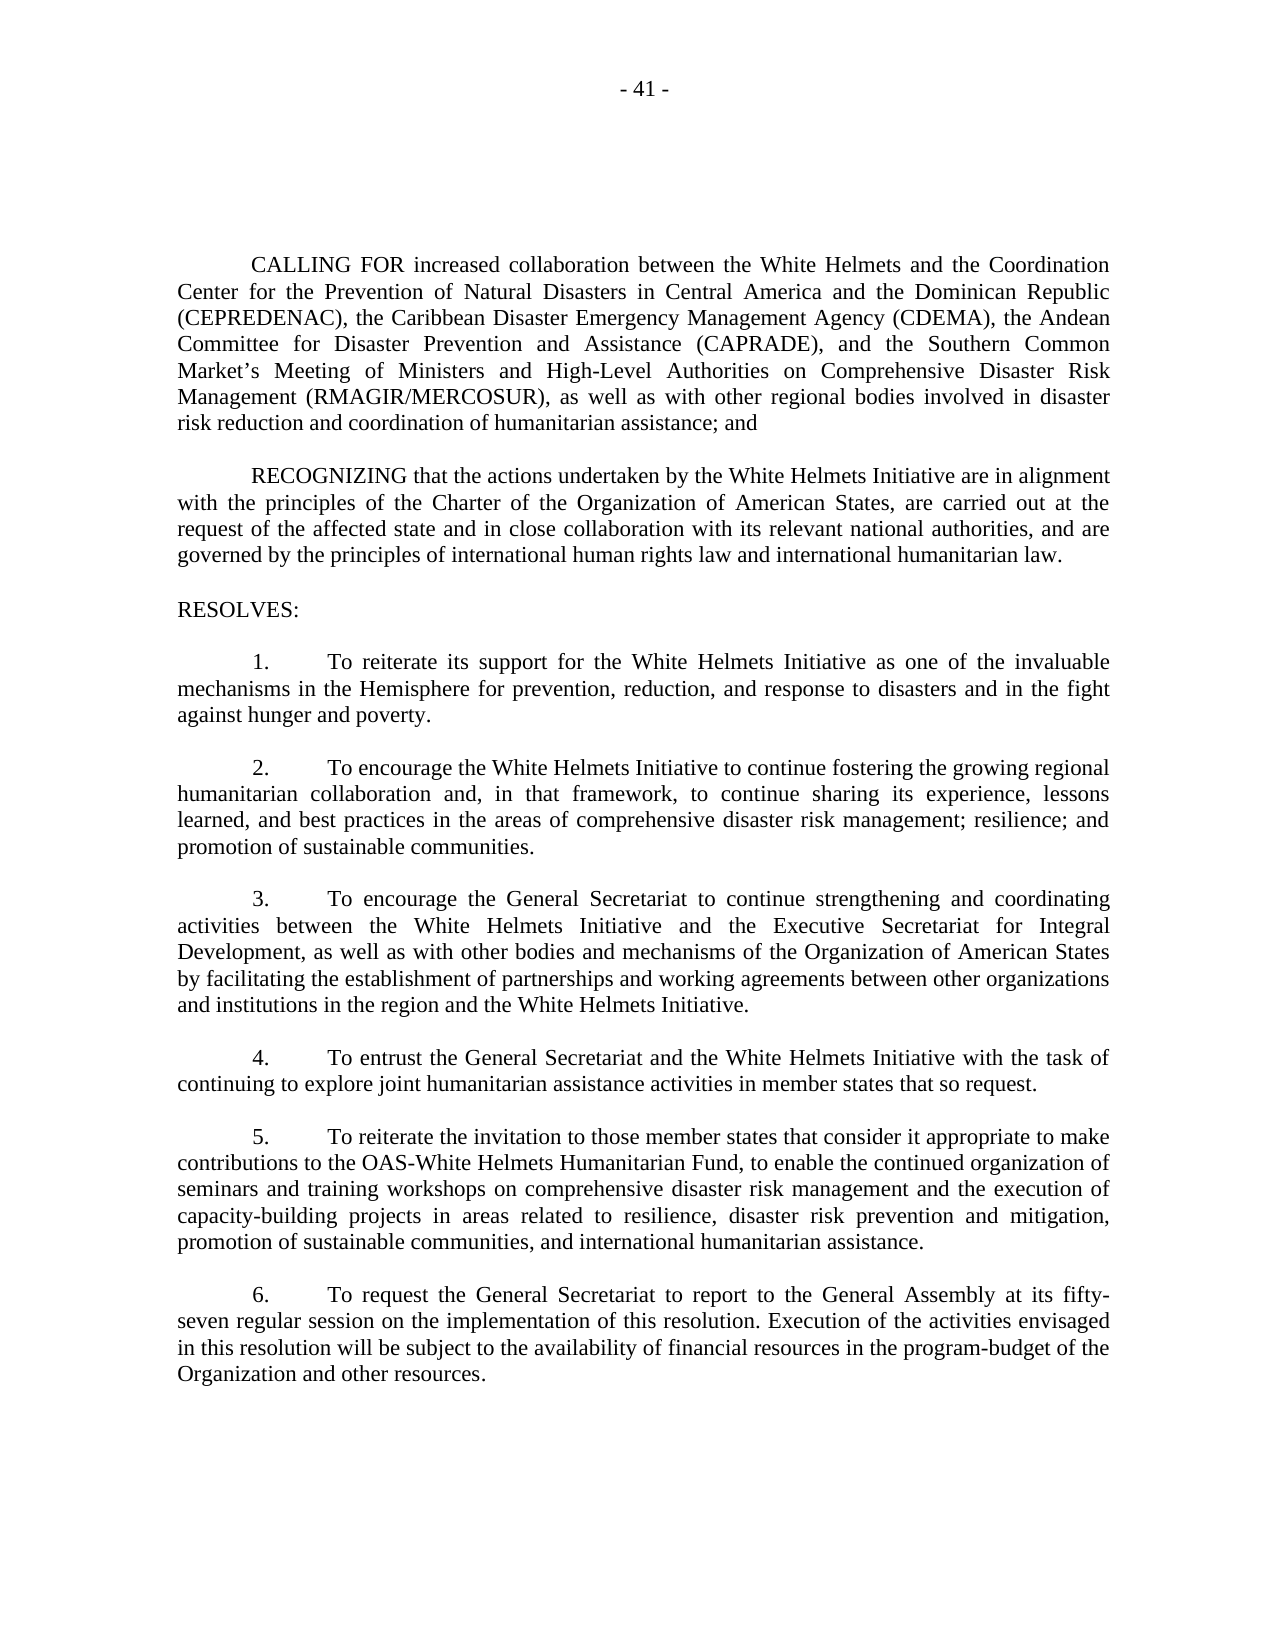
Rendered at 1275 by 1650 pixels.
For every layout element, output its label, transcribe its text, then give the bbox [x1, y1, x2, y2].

list To request the General Secretariat to report to the General Assembly at its fifty-seven regular session on the implementation of this resolution. Execution of the activities envisaged in this resolution will be subject to the availability of financial resources in the program-budget of the Organization and other resources. [177, 1281, 1111, 1386]
list To encourage the White Helmets Initiative to continue fostering the growing regional humanitarian collaboration and, in that framework, to continue sharing its experience, lessons learned, and best practices in the areas of comprehensive disaster risk management; resilience; and promotion of sustainable communities. [177, 754, 1111, 859]
list To reiterate the invitation to those member states that consider it appropriate to make contributions to the OAS-White Helmets Humanitarian Fund, to enable the continued organization of seminars and training workshops on comprehensive disaster risk management and the execution of capacity-building projects in areas related to resilience, disaster risk prevention and mitigation, promotion of sustainable communities, and international humanitarian assistance. [177, 1123, 1111, 1254]
list To entrust the General Secretariat and the White Helmets Initiative with the task of continuing to explore joint humanitarian assistance activities in member states that so request. [177, 1044, 1111, 1096]
text RESOLVES: [177, 596, 1111, 622]
text RECOGNIZING that the actions undertaken by the White Helmets Initiative are in alignment with the principles of the Charter of the Organization of American States, are carried out at the request of the affected state and in close collaboration with its relevant national authorities, and are governed by the principles of international human rights law and international humanitarian law. [177, 462, 1111, 568]
list To encourage the General Secretariat to continue strengthening and coordinating activities between the White Helmets Initiative and the Executive Secretariat for Integral Development, as well as with other bodies and mechanisms of the Organization of American States by facilitating the establishment of partnerships and working agreements between other organizations and institutions in the region and the White Helmets Initiative. [177, 886, 1111, 1017]
list To reiterate its support for the White Helmets Initiative as one of the invaluable mechanisms in the Hemisphere for prevention, reduction, and response to disasters and in the fight against hunger and poverty. [177, 648, 1111, 727]
text CALLING FOR increased collaboration between the White Helmets and the Coordination Center for the Prevention of Natural Disasters in Central America and the Dominican Republic (CEPREDENAC), the Caribbean Disaster Emergency Management Agency (CDEMA), the Andean Committee for Disaster Prevention and Assistance (CAPRADE), and the Southern Common Market’s Meeting of Ministers and High-Level Authorities on Comprehensive Disaster Risk Management (RMAGIR/MERCOSUR), as well as with other regional bodies involved in disaster risk reduction and coordination of humanitarian assistance; and [177, 251, 1111, 436]
